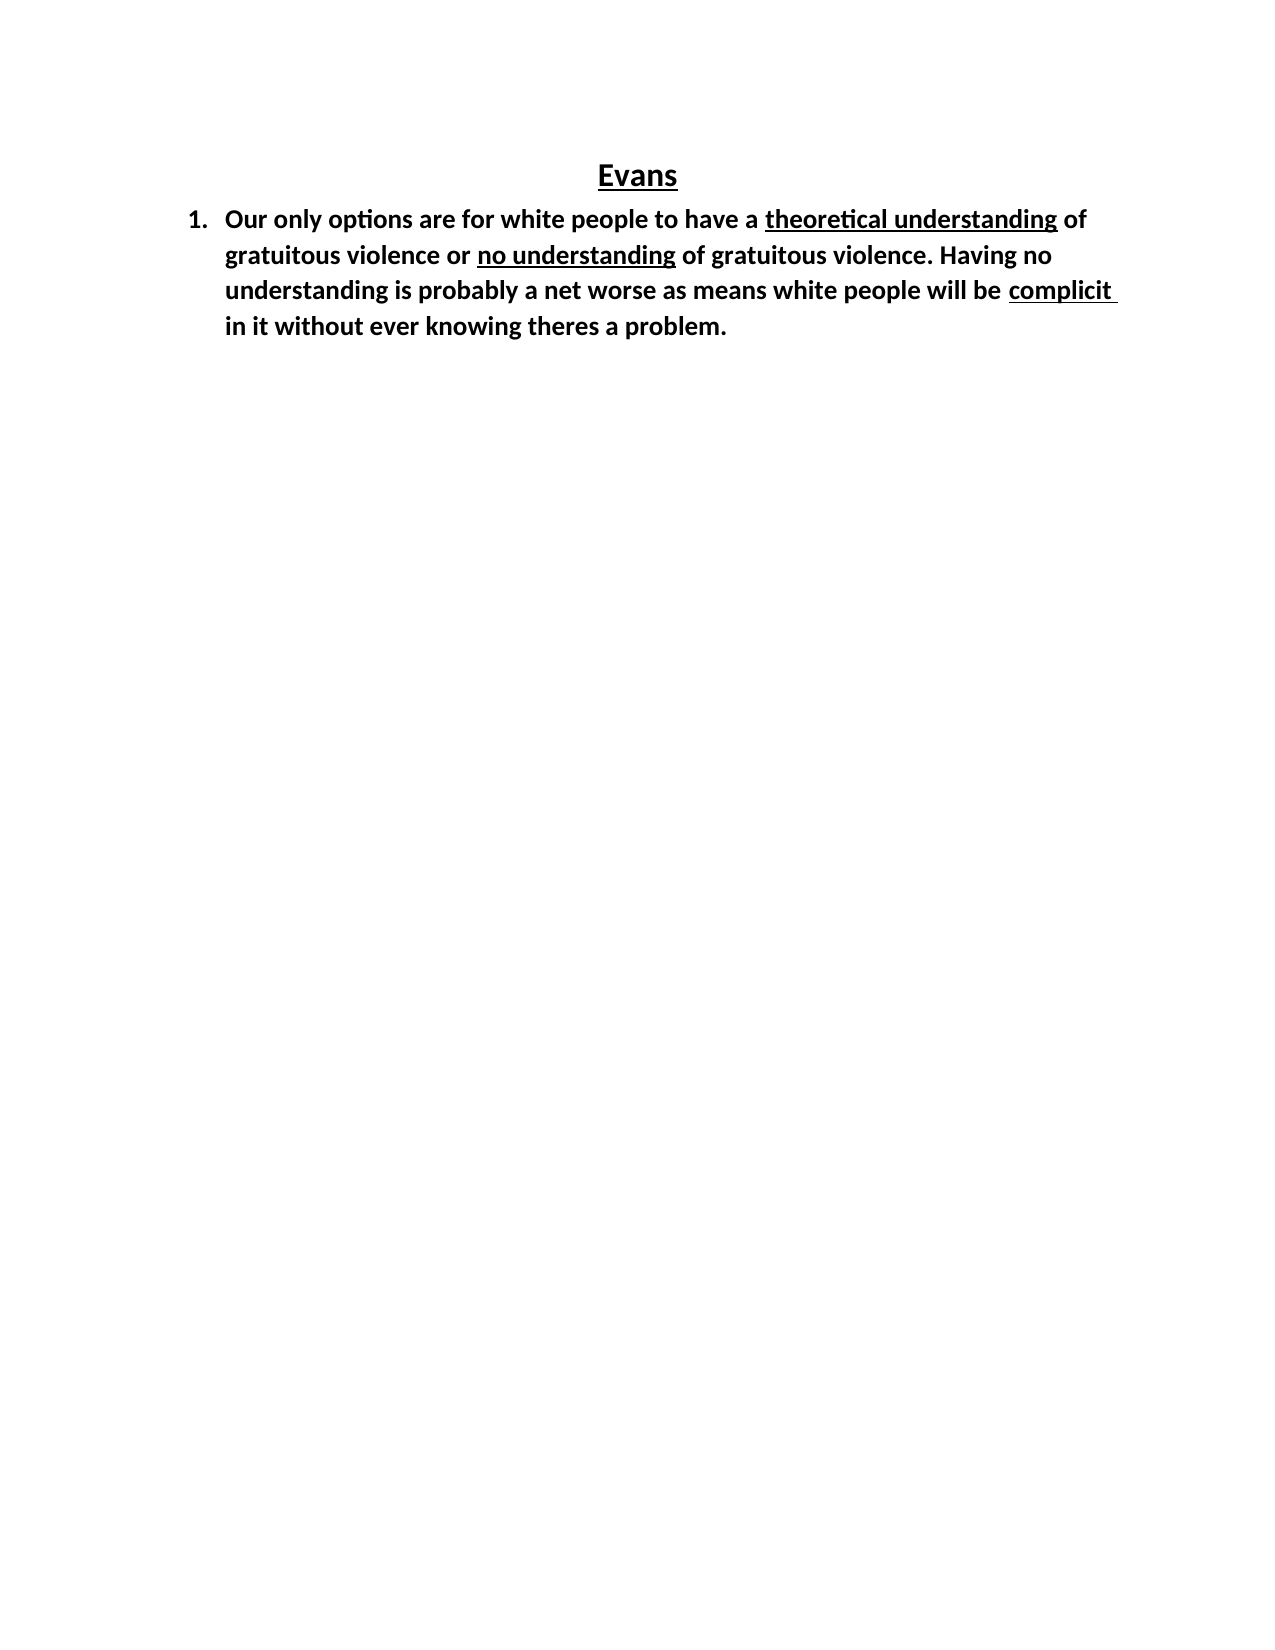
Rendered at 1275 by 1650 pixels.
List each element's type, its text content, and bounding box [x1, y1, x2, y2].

subtitle Our only options are for white people to have a theoretical understanding of gratuitous violence or no understanding of gratuitous violence. Having no understanding is probably a net worse as means white people will be complicit in it without ever knowing theres a problem. [187, 202, 1125, 342]
subtitle Evans [150, 154, 1125, 195]
